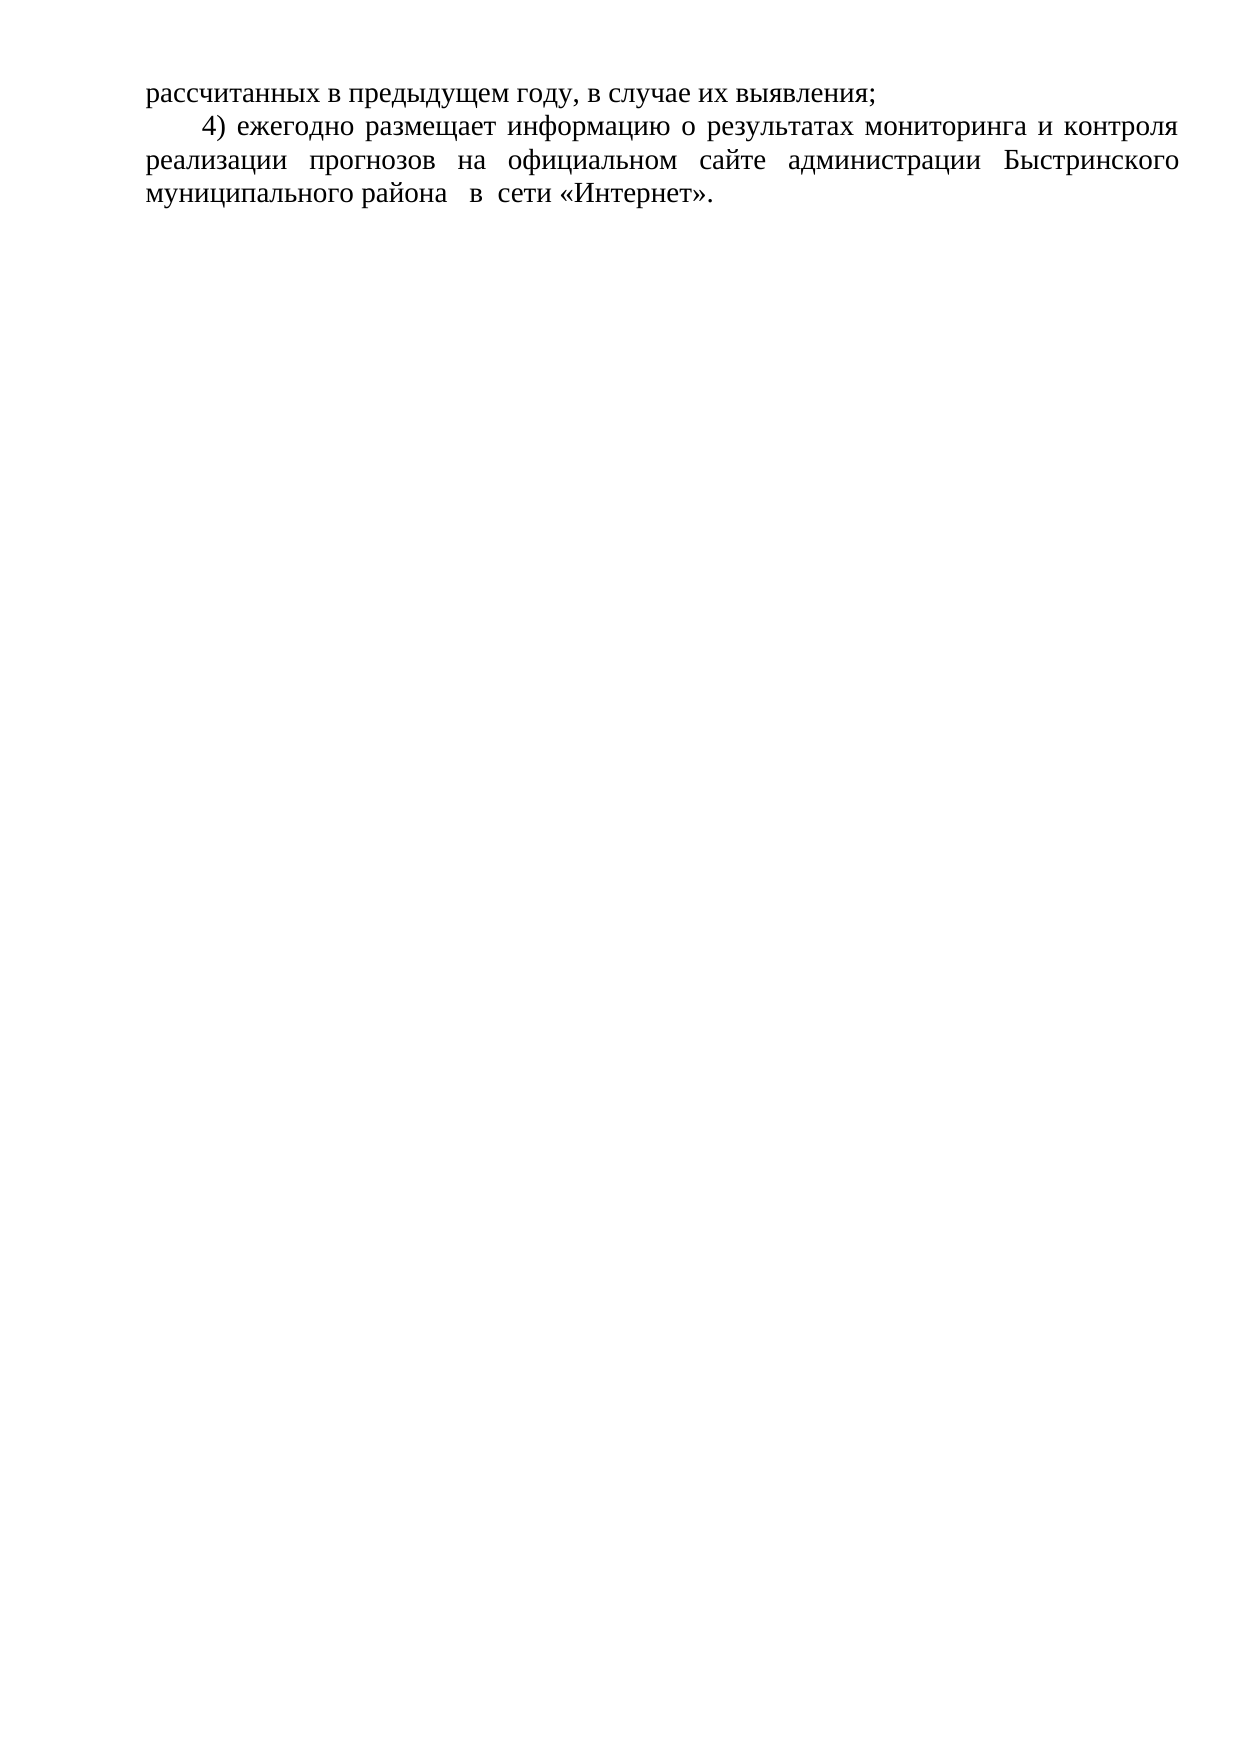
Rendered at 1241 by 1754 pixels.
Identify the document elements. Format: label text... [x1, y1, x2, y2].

text 4) ежегодно размещает информацию о результатах мониторинга и контроля реализации прогнозов на официальном сайте администрации Быстринского муниципального района в сети «Интернет». [145, 108, 1179, 209]
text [145, 75, 1179, 108]
